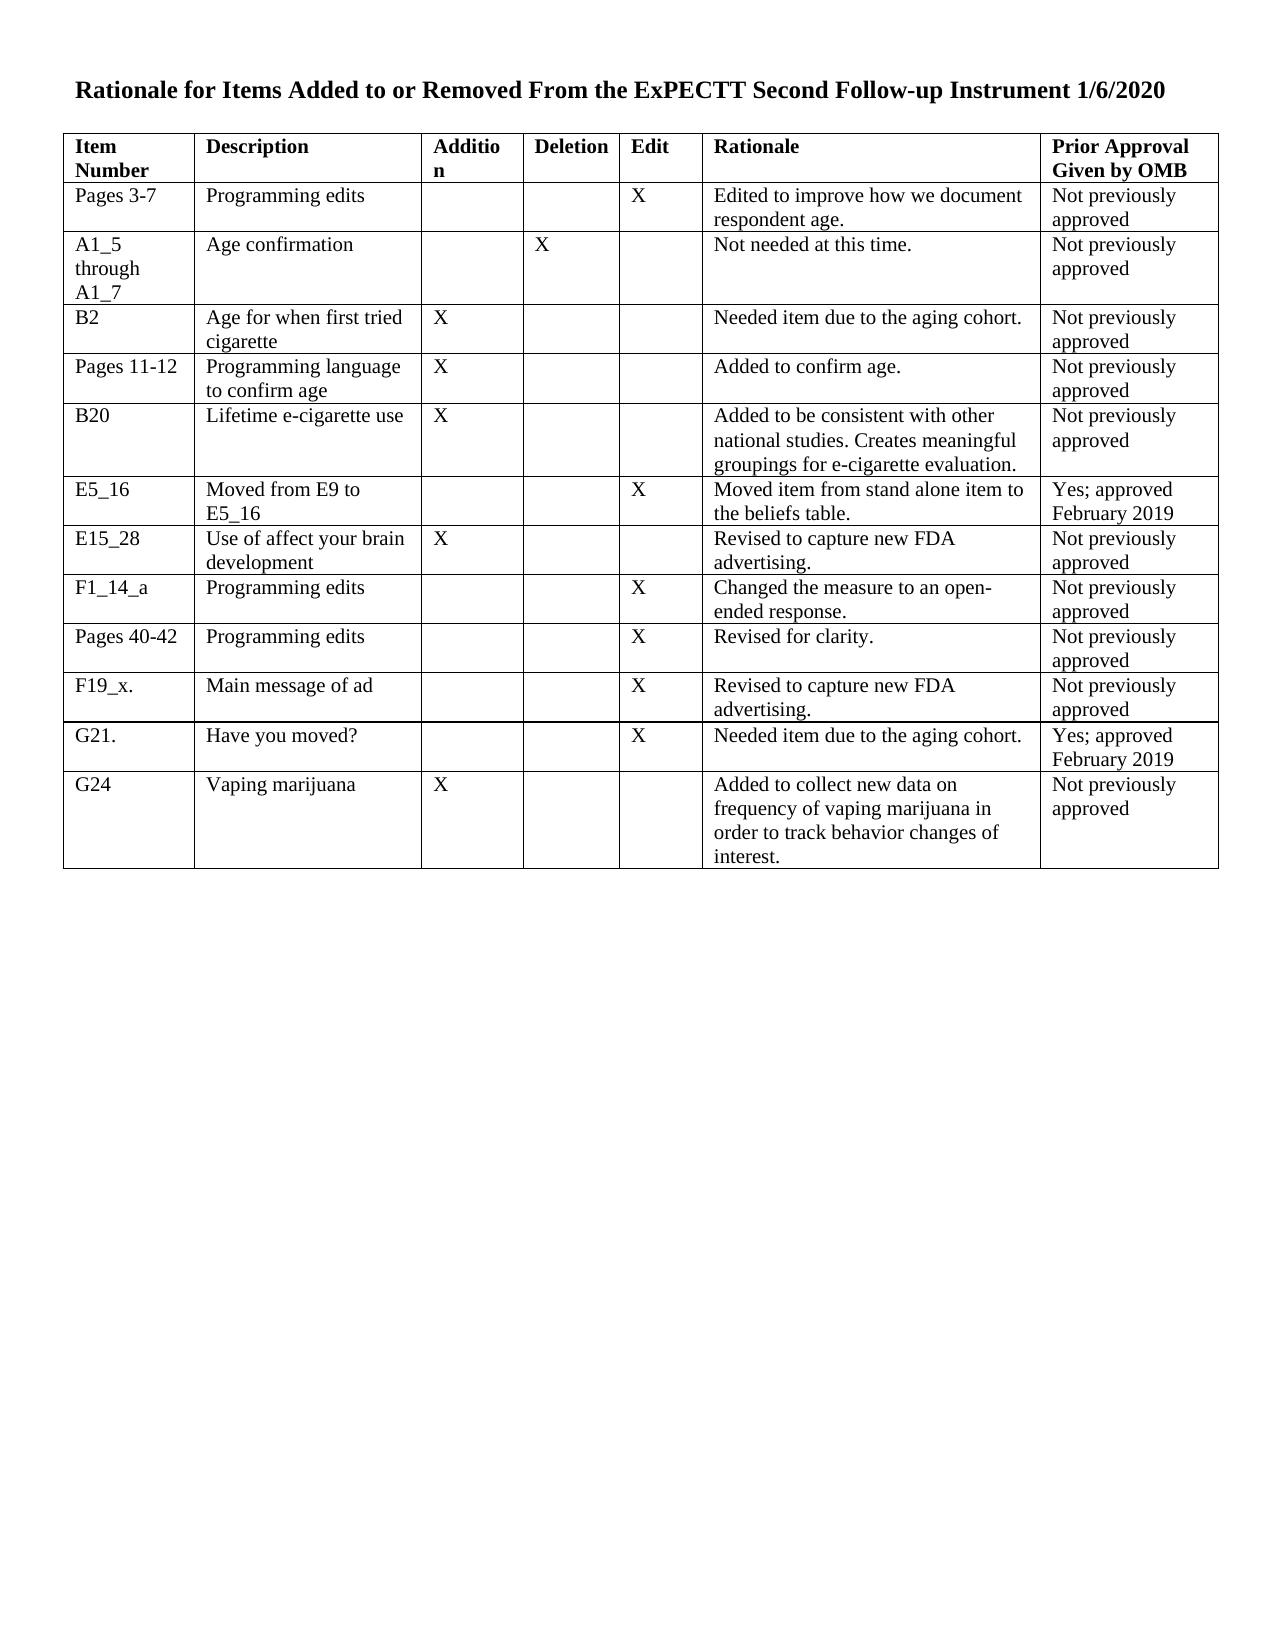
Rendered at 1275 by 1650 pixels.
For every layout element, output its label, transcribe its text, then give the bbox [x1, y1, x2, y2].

table_cell [620, 772, 702, 868]
table_cell Revised for clarity. [703, 624, 1040, 672]
text Rationale for Items Added to or Removed From the ExPECTT Second Follow-up Instrument 1/6/2020 [75, 75, 1200, 104]
table_cell X [620, 183, 702, 231]
table_cell [422, 723, 523, 771]
table_cell [422, 477, 523, 525]
table_cell [524, 673, 619, 721]
table_cell Have you moved? [195, 723, 421, 771]
table_cell Use of affect your brain development [195, 526, 421, 574]
table_cell Not previously approved [1041, 354, 1218, 402]
table_cell Not previously approved [1041, 624, 1218, 672]
table_cell X [524, 232, 619, 304]
table_cell Programming edits [195, 624, 421, 672]
table_cell Edited to improve how we document respondent age. [703, 183, 1040, 231]
table_cell [524, 183, 619, 231]
table_cell [524, 526, 619, 574]
table_cell [422, 232, 523, 304]
table_header Rationale [703, 134, 1040, 182]
table_cell Not previously approved [1041, 232, 1218, 304]
table_cell X [422, 305, 523, 353]
table_header Description [195, 134, 421, 182]
table_cell Not previously approved [1041, 526, 1218, 574]
table_cell X [620, 477, 702, 525]
table_cell Not needed at this time. [703, 232, 1040, 304]
table_cell [524, 404, 619, 476]
table_cell [620, 354, 702, 402]
table_cell [524, 723, 619, 771]
table_cell Pages 11-12 [64, 354, 194, 402]
table_cell [524, 354, 619, 402]
table_cell E5_16 [64, 477, 194, 525]
table_cell [524, 477, 619, 525]
table_cell Needed item due to the aging cohort. [703, 305, 1040, 353]
table_cell Age confirmation [195, 232, 421, 304]
table_cell Yes; approved February 2019 [1041, 477, 1218, 525]
table_cell X [620, 575, 702, 623]
table_header Deletion [524, 134, 619, 182]
table_cell Not previously approved [1041, 305, 1218, 353]
table_cell Yes; approved February 2019 [1041, 723, 1218, 771]
table_cell Pages 3-7 [64, 183, 194, 231]
table_cell X [620, 673, 702, 721]
table_cell Revised to capture new FDA advertising. [703, 526, 1040, 574]
table_header Edit [620, 134, 702, 182]
table_cell Programming edits [195, 183, 421, 231]
table_cell [422, 575, 523, 623]
table_cell Revised to capture new FDA advertising. [703, 673, 1040, 721]
table_cell X [620, 723, 702, 771]
table_cell Added to collect new data on frequency of vaping marijuana in order to track behavior changes of interest. [703, 772, 1040, 868]
table_header Addition [422, 134, 523, 182]
table_cell Vaping marijuana [195, 772, 421, 868]
table_cell [524, 772, 619, 868]
table_cell [524, 624, 619, 672]
table_cell Not previously approved [1041, 183, 1218, 231]
table_cell Not previously approved [1041, 772, 1218, 868]
table_cell Moved item from stand alone item to the beliefs table. [703, 477, 1040, 525]
table_cell Programming language to confirm age [195, 354, 421, 402]
table_cell Added to be consistent with other national studies. Creates meaningful groupings for e-cigarette evaluation. [703, 404, 1040, 476]
table_cell [620, 404, 702, 476]
table_cell [620, 305, 702, 353]
table_cell [524, 305, 619, 353]
table_cell [422, 624, 523, 672]
table_cell G21. [64, 723, 194, 771]
table_cell Lifetime e-cigarette use [195, 404, 421, 476]
table_cell [422, 673, 523, 721]
table_header Item Number [64, 134, 194, 182]
table_cell Not previously approved [1041, 404, 1218, 476]
table_cell Age for when first tried cigarette [195, 305, 421, 353]
table_cell Main message of ad [195, 673, 421, 721]
table_cell G24 [64, 772, 194, 868]
table_cell Programming edits [195, 575, 421, 623]
table_cell [620, 232, 702, 304]
table_cell [524, 575, 619, 623]
table_cell X [422, 404, 523, 476]
table_cell F1_14_a [64, 575, 194, 623]
table_cell X [422, 772, 523, 868]
table_cell Not previously approved [1041, 575, 1218, 623]
table_cell Added to confirm age. [703, 354, 1040, 402]
table_cell [620, 526, 702, 574]
table_cell Changed the measure to an open-ended response. [703, 575, 1040, 623]
table_cell Not previously approved [1041, 673, 1218, 721]
table_cell X [620, 624, 702, 672]
table_cell E15_28 [64, 526, 194, 574]
table_cell X [422, 526, 523, 574]
table_cell X [422, 354, 523, 402]
table_cell B2 [64, 305, 194, 353]
table_cell A1_5 through A1_7 [64, 232, 194, 304]
table_cell B20 [64, 404, 194, 476]
table_cell F19_x. [64, 673, 194, 721]
table_cell Pages 40-42 [64, 624, 194, 672]
table_cell Moved from E9 to E5_16 [195, 477, 421, 525]
table_cell [422, 183, 523, 231]
table_cell Needed item due to the aging cohort. [703, 723, 1040, 771]
table_header Prior Approval Given by OMB [1041, 134, 1218, 182]
